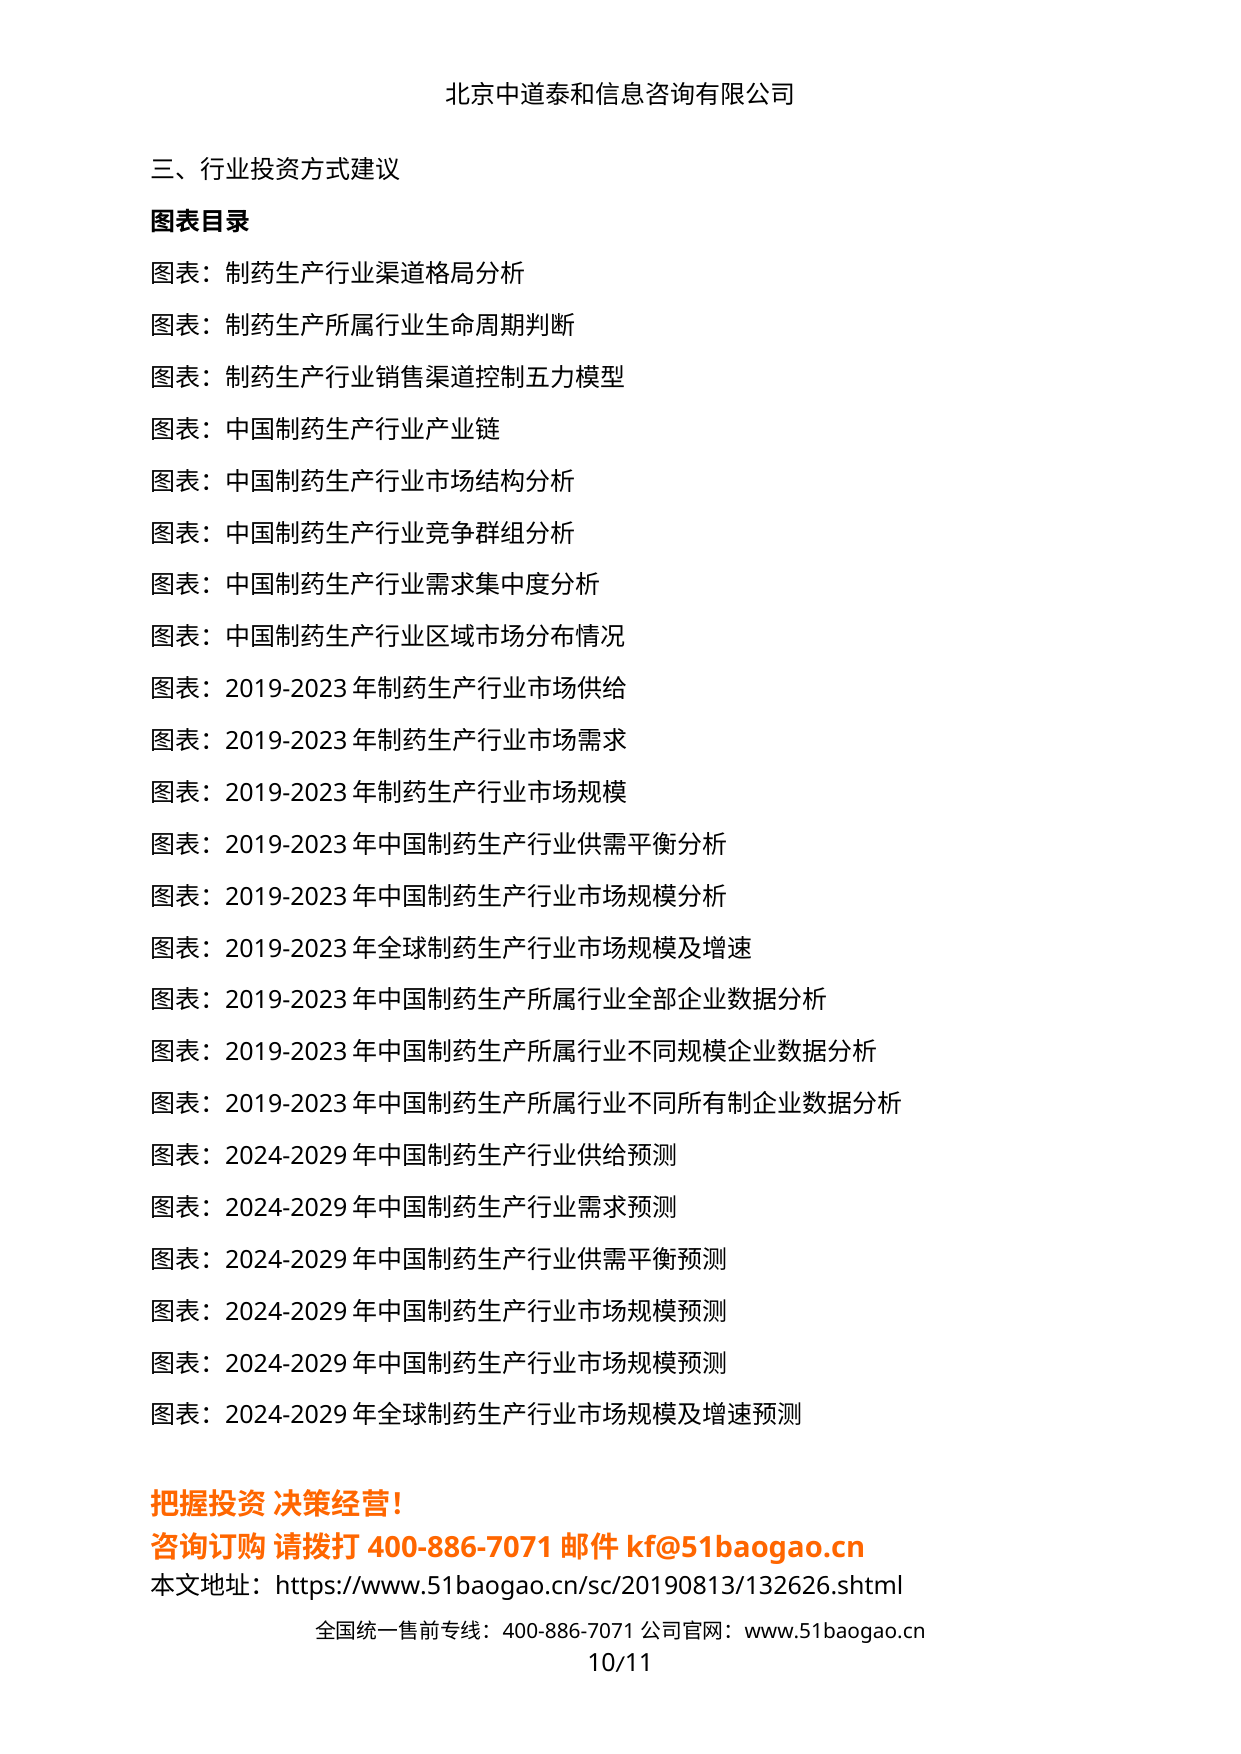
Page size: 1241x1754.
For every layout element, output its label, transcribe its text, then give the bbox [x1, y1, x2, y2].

text 图表：2024-2029年中国制药生产行业市场规模预测 [150, 1343, 1090, 1379]
text 图表：2019-2023年中国制药生产行业市场规模分析 [150, 876, 1090, 912]
text 图表：中国制药生产行业产业链 [150, 409, 1090, 446]
text 图表目录 [150, 202, 1090, 238]
text 图表：2019-2023年全球制药生产行业市场规模及增速 [150, 928, 1090, 964]
text 把握投资 决策经营！咨询订购 请拨打 400-886-7071 邮件 kf@51baogao.cn本文地址：https://www.51baogao.cn/sc/20190813/132626.shtml [150, 1447, 1090, 1602]
text 图表：2019-2023年制药生产行业市场规模 [150, 772, 1090, 809]
text 图表：中国制药生产行业需求集中度分析 [150, 565, 1090, 601]
text 图表：2019-2023年中国制药生产所属行业不同所有制企业数据分析 [150, 1084, 1090, 1120]
text 图表：2019-2023年制药生产行业市场需求 [150, 721, 1090, 757]
text 图表：制药生产所属行业生命周期判断 [150, 306, 1090, 342]
text 图表：2024-2029年中国制药生产行业供给预测 [150, 1136, 1090, 1172]
text 图表：2019-2023年中国制药生产行业供需平衡分析 [150, 824, 1090, 861]
text 图表：2024-2029年中国制药生产行业供需平衡预测 [150, 1239, 1090, 1276]
text 图表：制药生产行业销售渠道控制五力模型 [150, 357, 1090, 394]
text 图表：2024-2029年全球制药生产行业市场规模及增速预测 [150, 1395, 1090, 1431]
text 三、行业投资方式建议 [150, 150, 1090, 186]
text 图表：2024-2029年中国制药生产行业需求预测 [150, 1187, 1090, 1224]
text 图表：制药生产行业渠道格局分析 [150, 254, 1090, 290]
text 图表：中国制药生产行业区域市场分布情况 [150, 617, 1090, 653]
text 图表：2019-2023年中国制药生产所属行业全部企业数据分析 [150, 980, 1090, 1016]
text 图表：2019-2023年中国制药生产所属行业不同规模企业数据分析 [150, 1032, 1090, 1068]
text 图表：2024-2029年中国制药生产行业市场规模预测 [150, 1291, 1090, 1327]
text 图表：2019-2023年制药生产行业市场供给 [150, 669, 1090, 705]
text 图表：中国制药生产行业市场结构分析 [150, 461, 1090, 497]
text 图表：中国制药生产行业竞争群组分析 [150, 513, 1090, 549]
